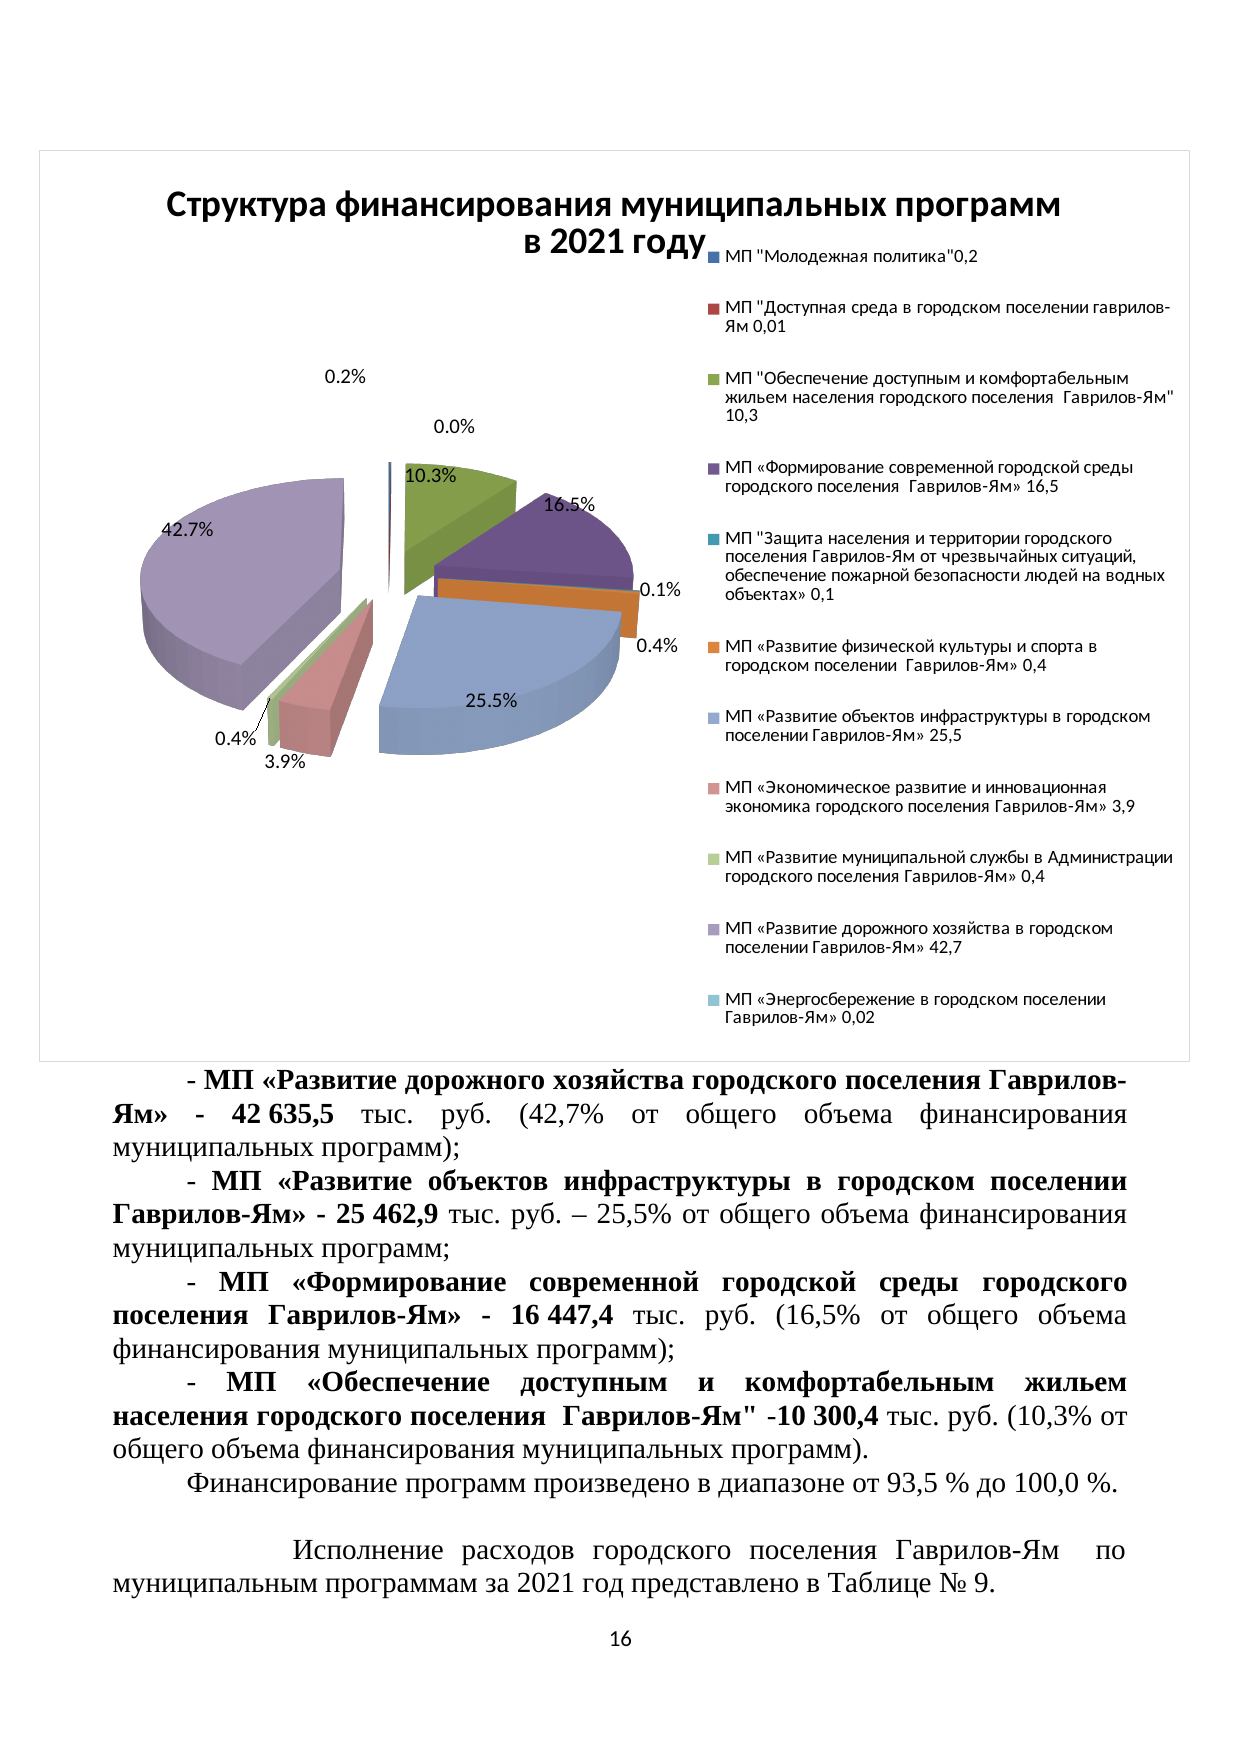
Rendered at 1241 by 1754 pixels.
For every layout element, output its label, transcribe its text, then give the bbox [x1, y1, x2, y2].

text - МП «Формирование современной городской среды городского поселения Гаврилов-Ям» - 16 447,4 тыс. руб. (16,5% от общего объема финансирования муниципальных программ); [112, 1264, 1128, 1364]
text - МП «Обеспечение доступным и комфортабельным жильем населения городского поселения Гаврилов-Ям" -10 300,4 тыс. руб. (10,3% от общего объема финансирования муниципальных программ). [112, 1364, 1128, 1465]
text Исполнение расходов городского поселения Гаврилов-Ям по муниципальным программам за 2021 год представлено в Таблице № 9. [112, 1532, 1128, 1599]
text Финансирование программ произведено в диапазоне от 93,5 % до 100,0 %. [112, 1465, 1128, 1498]
text - МП «Развитие объектов инфраструктуры в городском поселении Гаврилов-Ям» - 25 462,9 тыс. руб. – 25,5% от общего объема финансирования муниципальных программ; [112, 1163, 1128, 1264]
text - МП «Развитие дорожного хозяйства городского поселения Гаврилов-Ям» - 42 635,5 тыс. руб. (42,7% от общего объема финансирования муниципальных программ); [112, 1062, 1128, 1163]
